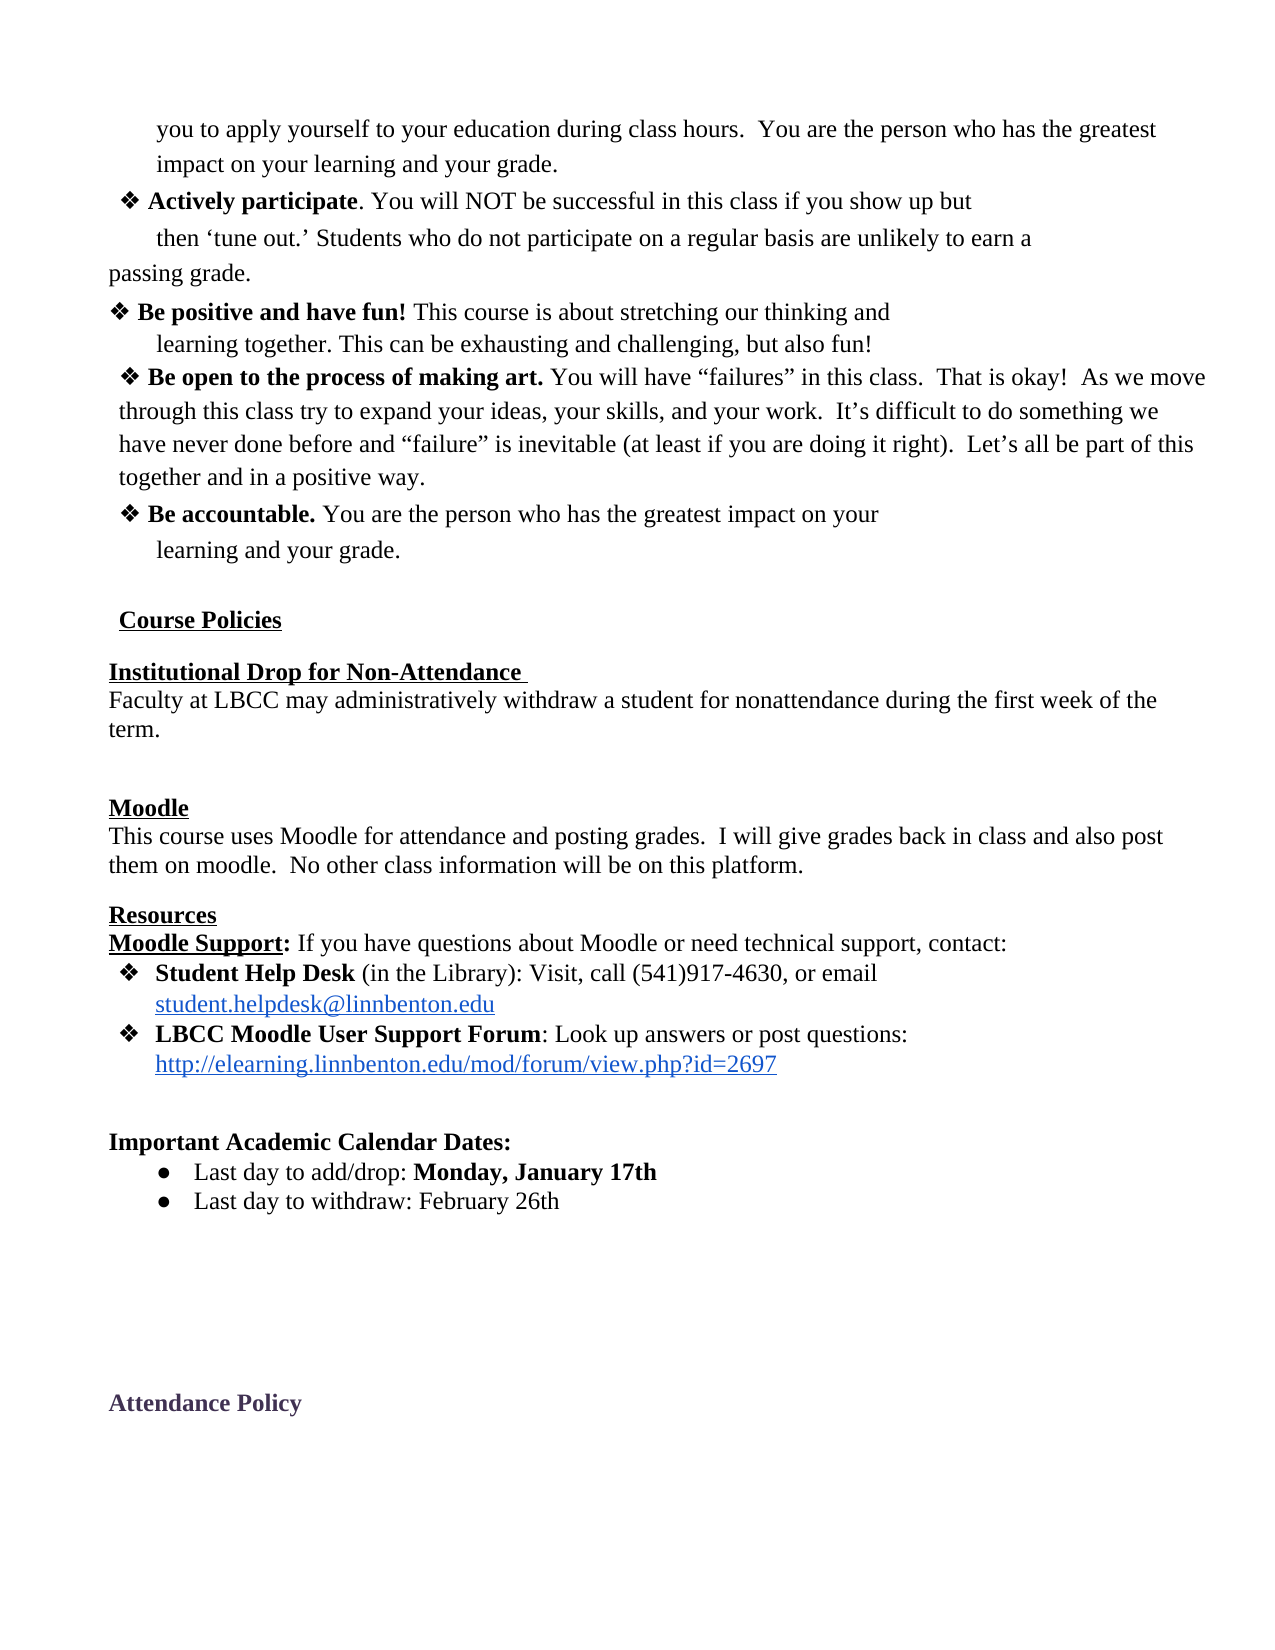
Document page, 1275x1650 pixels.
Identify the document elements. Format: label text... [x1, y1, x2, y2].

text then ‘tune out.’ Students who do not participate on a regular basis are unlikely to earn a [156, 223, 1181, 252]
text Moodle This course uses Moodle for attendance and posting grades. I will give grades back in class and also post them on moodle. No other class information will be on this platform. [108, 764, 1208, 879]
text ● Last day to withdraw: February 26th [156, 1186, 1210, 1215]
text ❖ Be open to the process of making art. You will have “failures” in this class. That is okay! As we move through this class try to expand your ideas, your skills, and your work. It’s difficult to do something we have never done before and “failure” is inevitable (at least if you are doing it right). Let’s all be part of this together and in a positive way. [119, 358, 1210, 491]
text Resources [108, 900, 1210, 928]
text Moodle Support: If you have questions about Moodle or need technical support, contact: [108, 928, 1208, 957]
text ❖ Be accountable. You are the person who has the greatest impact on your [119, 496, 1210, 529]
text ❖ Actively participate. You will NOT be successful in this class if you show up but [119, 183, 1210, 217]
text ● Last day to add/drop: Monday, January 17th [156, 1157, 1210, 1186]
text Institutional Drop for Non-Attendance Faculty at LBCC may administratively withdraw a student for nonattendance during the first week of the term. [108, 657, 1208, 743]
text Important Academic Calendar Dates: [108, 1127, 1210, 1156]
text Attendance Policy [108, 1388, 1208, 1417]
list Student Help Desk (in the Library): Visit, call (541)917-4630, or email student.helpdesk@linnbenton.edu [118, 957, 1208, 1017]
text learning and your grade. [156, 536, 1210, 564]
text learning together. This can be exhausting and challenging, but also fun! [156, 329, 1203, 358]
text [119, 114, 1199, 177]
text Course Policies [119, 605, 1210, 633]
list LBCC Moodle User Support Forum: Look up answers or post questions: http://elearning.linnbenton.edu/mod/forum/view.php?id=2697 [118, 1017, 1208, 1078]
text ❖ Be positive and have fun! This course is about stretching our thinking and [108, 293, 1185, 327]
text passing grade. [108, 258, 1185, 287]
